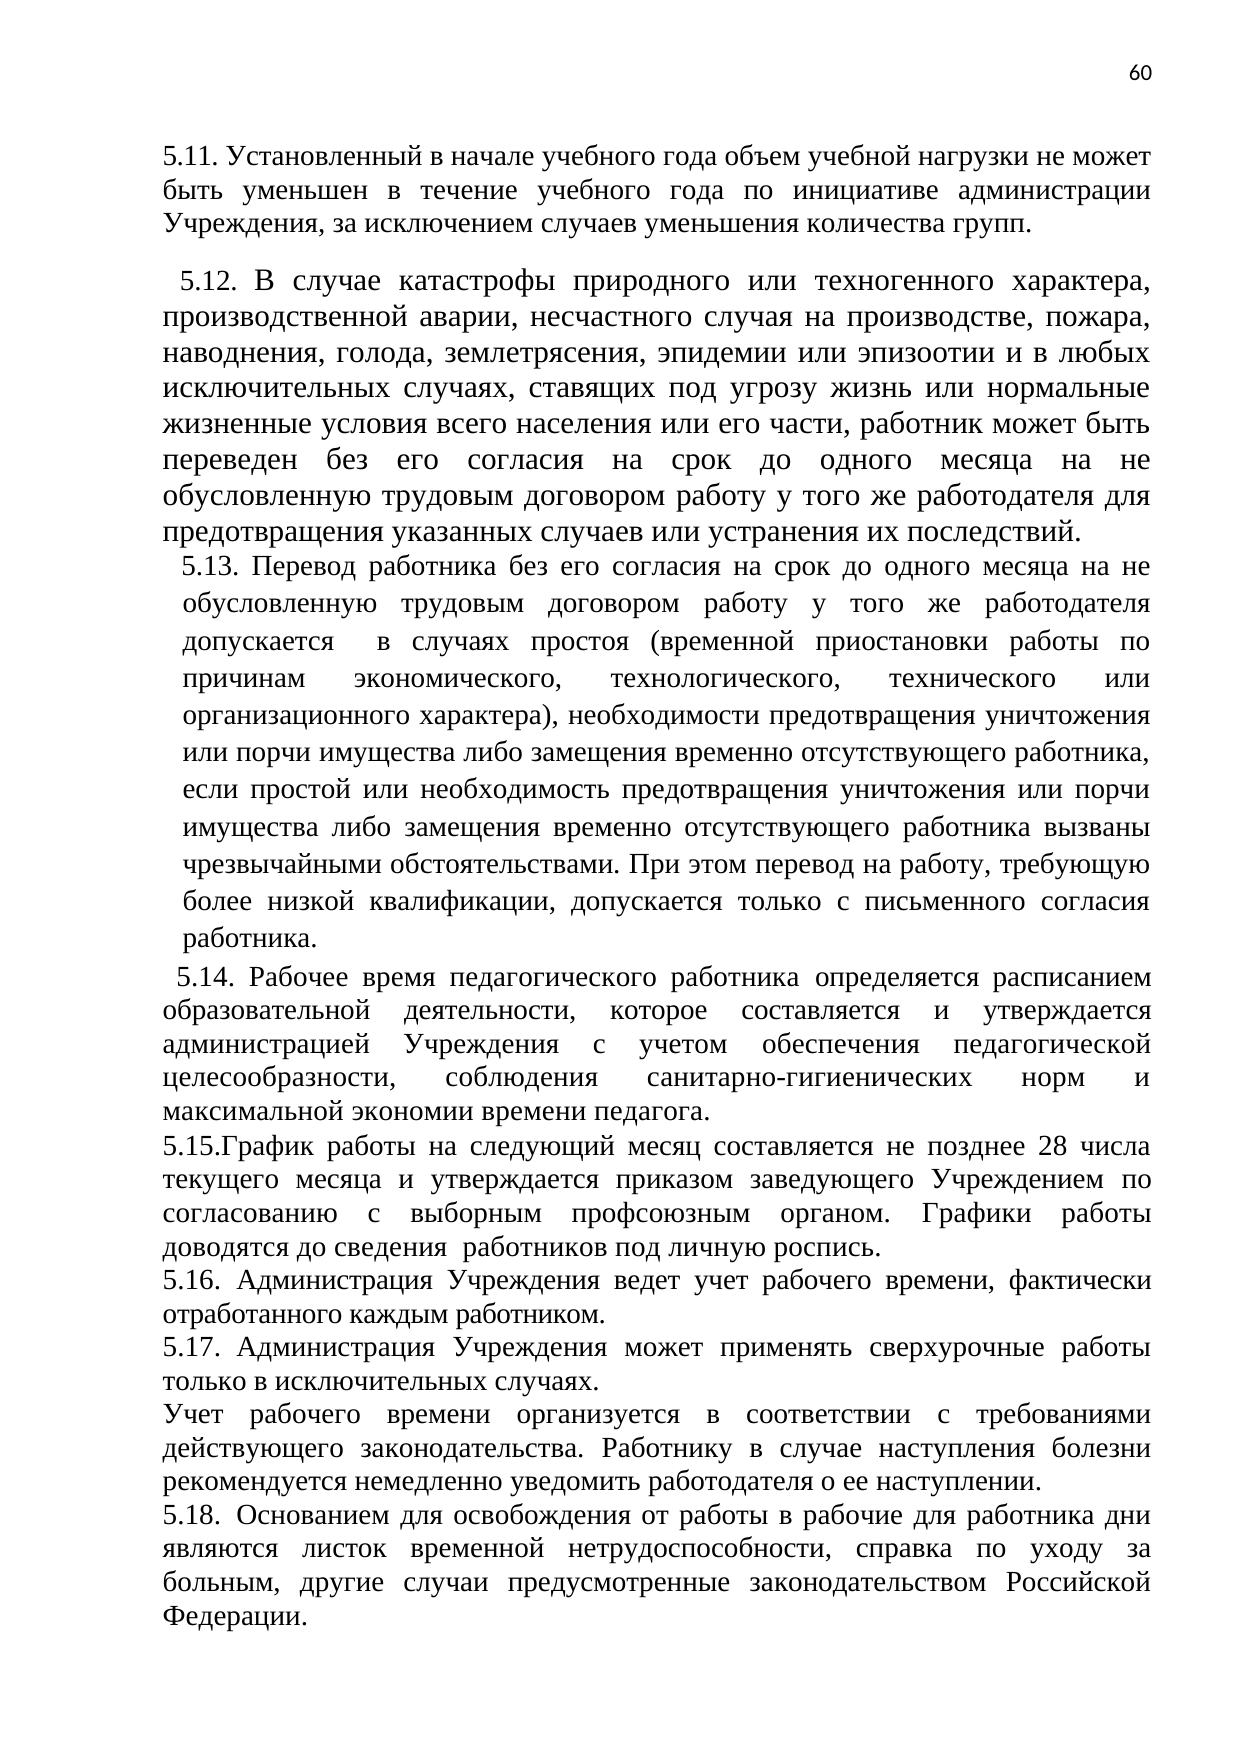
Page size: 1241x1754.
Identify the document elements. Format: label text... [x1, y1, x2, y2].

text 5.11. Установленный в начале учебного года объем учебной нагрузки не может быть уменьшен в течение учебного года по инициативе администрации Учреждения, за исключением случаев уменьшения количества групп. [162, 138, 1152, 239]
text 5.14. Рабочее время педагогического работника определяется расписанием образовательной деятельности, которое составляется и утверждается администрацией Учреждения с учетом обеспечения педагогической целесообразности, соблюдения санитарно-гигиенических норм и максимальной экономии времени педагога. [162, 959, 1152, 1127]
text Учет рабочего времени организуется в соответствии с требованиями действующего законодательства. Работнику в случае наступления болезни рекомендуется немедленно уведомить работодателя о ее наступлении. [162, 1396, 1152, 1497]
list Основанием для освобождения от работы в рабочие для работника дни являются листок временной нетрудоспособности, справка по уходу за больным, другие случаи предусмотренные законодательством Российской Федерации. [162, 1497, 1152, 1631]
list Администрация Учреждения ведет учет рабочего времени, фактически отработанного каждым работником. [162, 1262, 1152, 1329]
text 5.13. Перевод работника без его согласия на срок до одного месяца на не обусловленную трудовым договором работу у того же работодателя допускается в случаях простоя (временной приостановки работы по причинам экономического, технологического, технического или организационного характера), необходимости предотвращения уничтожения или порчи имущества либо замещения временно отсутствующего работника, если простой или необходимость предотвращения уничтожения или порчи имущества либо замещения временно отсутствующего работника вызваны чрезвычайными обстоятельствами. При этом перевод на работу, требующую более низкой квалификации, допускается только с письменного согласия работника. [181, 548, 1151, 954]
list Администрация Учреждения может применять сверхурочные работы только в исключительных случаях. [162, 1329, 1152, 1396]
text 5.12. В случае катастрофы природного или техногенного характера, производственной аварии, несчастного случая на производстве, пожара, наводнения, голода, землетрясения, эпидемии или эпизоотии и в любых исключительных случаях, ставящих под угрозу жизнь или нормальные жизненные условия всего населения или его части, работник может быть переведен без его согласия на срок до одного месяца на не обусловленную трудовым договором работу у того же работодателя для предотвращения указанных случаев или устранения их последствий. [162, 261, 1152, 548]
text 5.15.График работы на следующий месяц составляется не позднее 28 числа текущего месяца и утверждается приказом заведующего Учреждением по согласованию с выборным профсоюзным органом. Графики работы доводятся до сведения работников под личную роспись. [162, 1128, 1152, 1262]
